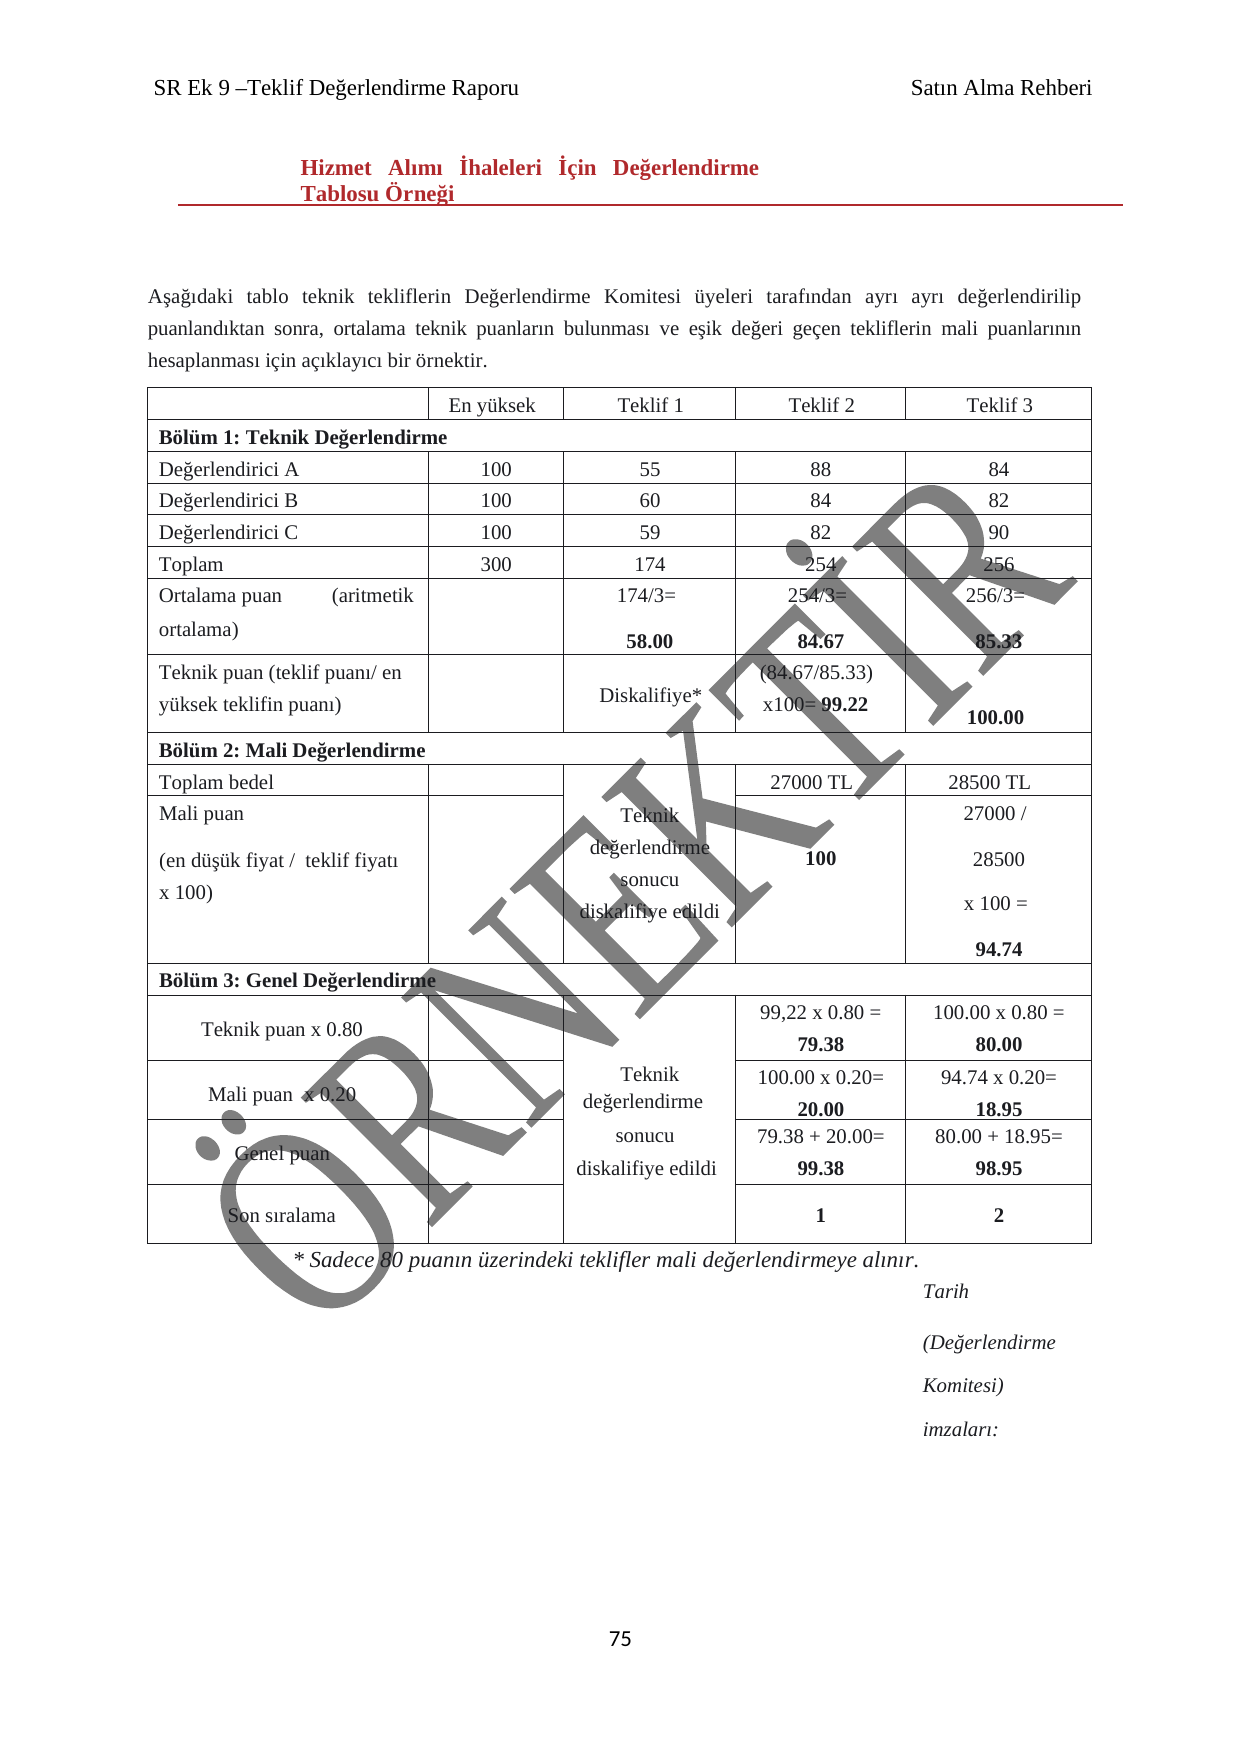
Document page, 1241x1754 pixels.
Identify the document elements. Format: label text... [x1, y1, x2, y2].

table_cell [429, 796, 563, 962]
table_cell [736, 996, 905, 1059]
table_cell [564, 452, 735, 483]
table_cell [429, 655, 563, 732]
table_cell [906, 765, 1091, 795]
subtitle Hizmet Alımı İhaleleri İçin Değerlendirme Tablosu Örneği [300, 154, 760, 206]
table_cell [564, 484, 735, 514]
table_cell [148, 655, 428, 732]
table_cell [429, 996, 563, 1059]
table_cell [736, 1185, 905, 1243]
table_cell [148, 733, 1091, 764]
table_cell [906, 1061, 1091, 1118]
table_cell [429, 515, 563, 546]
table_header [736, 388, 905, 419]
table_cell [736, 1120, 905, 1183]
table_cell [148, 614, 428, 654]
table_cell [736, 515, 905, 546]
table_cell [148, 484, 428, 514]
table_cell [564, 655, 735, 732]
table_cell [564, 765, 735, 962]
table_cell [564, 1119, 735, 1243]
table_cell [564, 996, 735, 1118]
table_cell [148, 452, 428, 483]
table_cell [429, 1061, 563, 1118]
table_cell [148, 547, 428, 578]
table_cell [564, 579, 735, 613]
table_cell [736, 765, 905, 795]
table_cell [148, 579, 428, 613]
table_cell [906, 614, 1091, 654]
text Aşağıdaki tablo teknik tekliflerin Değerlendirme Komitesi üyeleri tarafından ayrı ayrı değerlendirilip puanlandıktan sonra, ortalama teknik puanların bulunması ve eşik değeri geçen tekliflerin mali puanlarının hesaplanması için açıklayıcı bir örnektir. [148, 284, 1081, 372]
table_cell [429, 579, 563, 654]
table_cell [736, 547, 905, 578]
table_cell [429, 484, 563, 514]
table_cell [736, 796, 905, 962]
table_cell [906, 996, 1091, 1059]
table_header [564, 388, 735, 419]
text Tarih [923, 1279, 1082, 1303]
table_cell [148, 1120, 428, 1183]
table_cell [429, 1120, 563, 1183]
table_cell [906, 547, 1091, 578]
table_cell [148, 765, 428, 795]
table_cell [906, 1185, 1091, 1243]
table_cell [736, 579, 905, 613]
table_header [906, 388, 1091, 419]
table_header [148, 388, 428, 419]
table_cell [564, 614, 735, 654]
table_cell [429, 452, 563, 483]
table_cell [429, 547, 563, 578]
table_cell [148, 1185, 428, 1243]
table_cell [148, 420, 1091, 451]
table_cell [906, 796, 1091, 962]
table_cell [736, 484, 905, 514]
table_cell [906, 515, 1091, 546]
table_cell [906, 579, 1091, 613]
text * Sadece 80 puanın üzerindeki teklifler mali değerlendirmeye alınır. [292, 1246, 1093, 1272]
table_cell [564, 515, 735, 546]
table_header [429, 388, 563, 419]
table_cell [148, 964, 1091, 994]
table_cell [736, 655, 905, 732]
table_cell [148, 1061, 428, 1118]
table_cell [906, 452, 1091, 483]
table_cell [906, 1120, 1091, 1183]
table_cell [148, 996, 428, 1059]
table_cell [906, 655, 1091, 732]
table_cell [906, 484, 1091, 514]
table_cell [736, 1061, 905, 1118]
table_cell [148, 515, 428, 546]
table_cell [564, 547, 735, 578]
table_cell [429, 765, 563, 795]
text (Değerlendirme Komitesi) imzaları: [923, 1330, 1082, 1441]
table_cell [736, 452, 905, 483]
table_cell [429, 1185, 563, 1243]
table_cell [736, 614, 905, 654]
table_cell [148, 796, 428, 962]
